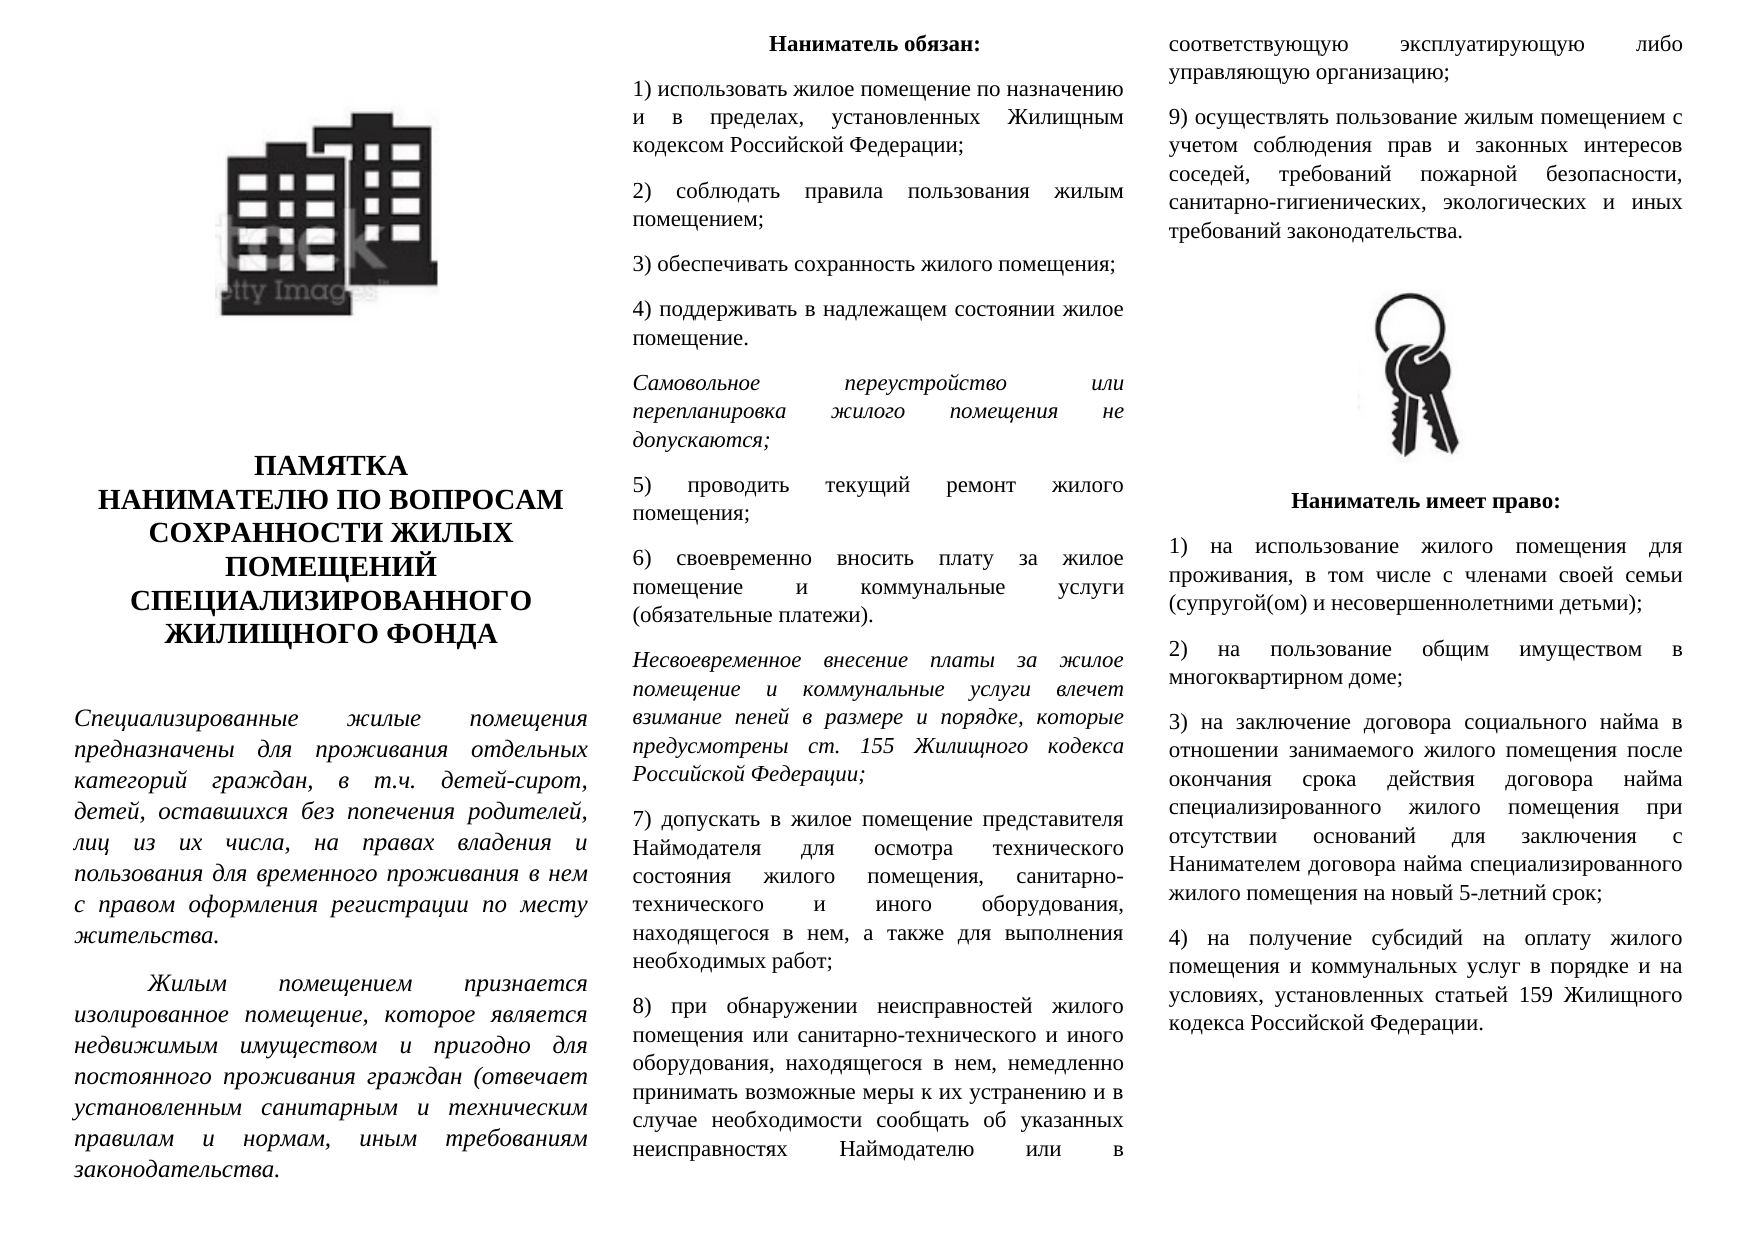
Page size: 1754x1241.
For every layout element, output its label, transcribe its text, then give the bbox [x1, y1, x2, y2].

picture [215, 96, 448, 348]
text 4) поддерживать в надлежащем состоянии жилое помещение. [632, 295, 1124, 350]
text Наниматель обязан: [632, 29, 1124, 56]
text 8) при обнаружении неисправностей жилого помещения или санитарно-технического и иного оборудования, находящегося в нем, немедленно принимать возможные меры к их устранению и в случае необходимости сообщать об указанных неисправностях Наймодателю или в соответствующую эксплуатирующую либо управляющую организацию; [632, 992, 1124, 1161]
text 7) допускать в жилое помещение представителя Наймодателя для осмотра технического состояния жилого помещения, санитарно-технического и иного оборудования, находящегося в нем, а также для выполнения необходимых работ; [632, 805, 1124, 974]
text 2) соблюдать правила пользования жилым помещением; [632, 177, 1124, 231]
text Несвоевременное внесение платы за жилое помещение и коммунальные услуги влечет взимание пеней в размере и порядке, которые предусмотрены ст. 155 Жилищного кодекса Российской Федерации; [632, 646, 1124, 786]
text Наниматель имеет право: [1169, 487, 1683, 514]
text Специализированные жилые помещения предназначены для проживания отдельных категорий граждан, в т.ч. детей-сирот, детей, оставшихся без попечения родителей, лиц из их числа, на правах владения и пользования для временного проживания в нем с правом оформления регистрации по месту жительства. [74, 703, 588, 949]
text 4) на получение субсидий на оплату жилого помещения и коммунальных услуг в порядке и на условиях, установленных статьей 159 Жилищного кодекса Российской Федерации. [1169, 924, 1683, 1036]
text ПАМЯТКА [74, 448, 588, 482]
text 2) на пользование общим имуществом в многоквартирном доме; [1169, 634, 1683, 689]
picture [1356, 289, 1474, 461]
text 5) проводить текущий ремонт жилого помещения; [632, 471, 1124, 526]
text Жилым помещением признается изолированное помещение, которое является недвижимым имуществом и пригодно для постоянного проживания граждан (отвечает установленным санитарным и техническим правилам и нормам, иным требованиям законодательства. [74, 968, 588, 1183]
text Самовольное переустройство или перепланировка жилого помещения не допускаются; [632, 369, 1124, 452]
text 8) при обнаружении неисправностей жилого помещения или санитарно-технического и иного оборудования, находящегося в нем, немедленно принимать возможные меры к их устранению и в случае необходимости сообщать об указанных неисправностях Наймодателю или в соответствующую эксплуатирующую либо управляющую организацию; [1169, 29, 1683, 84]
text 6) своевременно вносить плату за жилое помещение и коммунальные услуги (обязательные платежи). [632, 544, 1124, 628]
text НАНИМАТЕЛЮ ПО ВОПРОСАМ СОХРАННОСТИ ЖИЛЫХ ПОМЕЩЕНИЙ СПЕЦИАЛИЗИРОВАННОГО ЖИЛИЩНОГО ФОНДА [74, 482, 588, 650]
text 9) осуществлять пользование жилым помещением с учетом соблюдения прав и законных интересов соседей, требований пожарной безопасности, санитарно-гигиенических, экологических и иных требований законодательства. [1169, 103, 1683, 243]
text 3) на заключение договора социального найма в отношении занимаемого жилого помещения после окончания срока действия договора найма специализированного жилого помещения при отсутствии оснований для заключения с Нанимателем договора найма специализированного жилого помещения на новый 5-летний срок; [1169, 708, 1683, 905]
text 1) использовать жилое помещение по назначению и в пределах, установленных Жилищным кодексом Российской Федерации; [632, 75, 1124, 158]
text 1) на использование жилого помещения для проживания, в том числе с членами своей семьи (супругой(ом) и несовершеннолетними детьми); [1169, 533, 1683, 616]
text 3) обеспечивать сохранность жилого помещения; [632, 250, 1124, 277]
